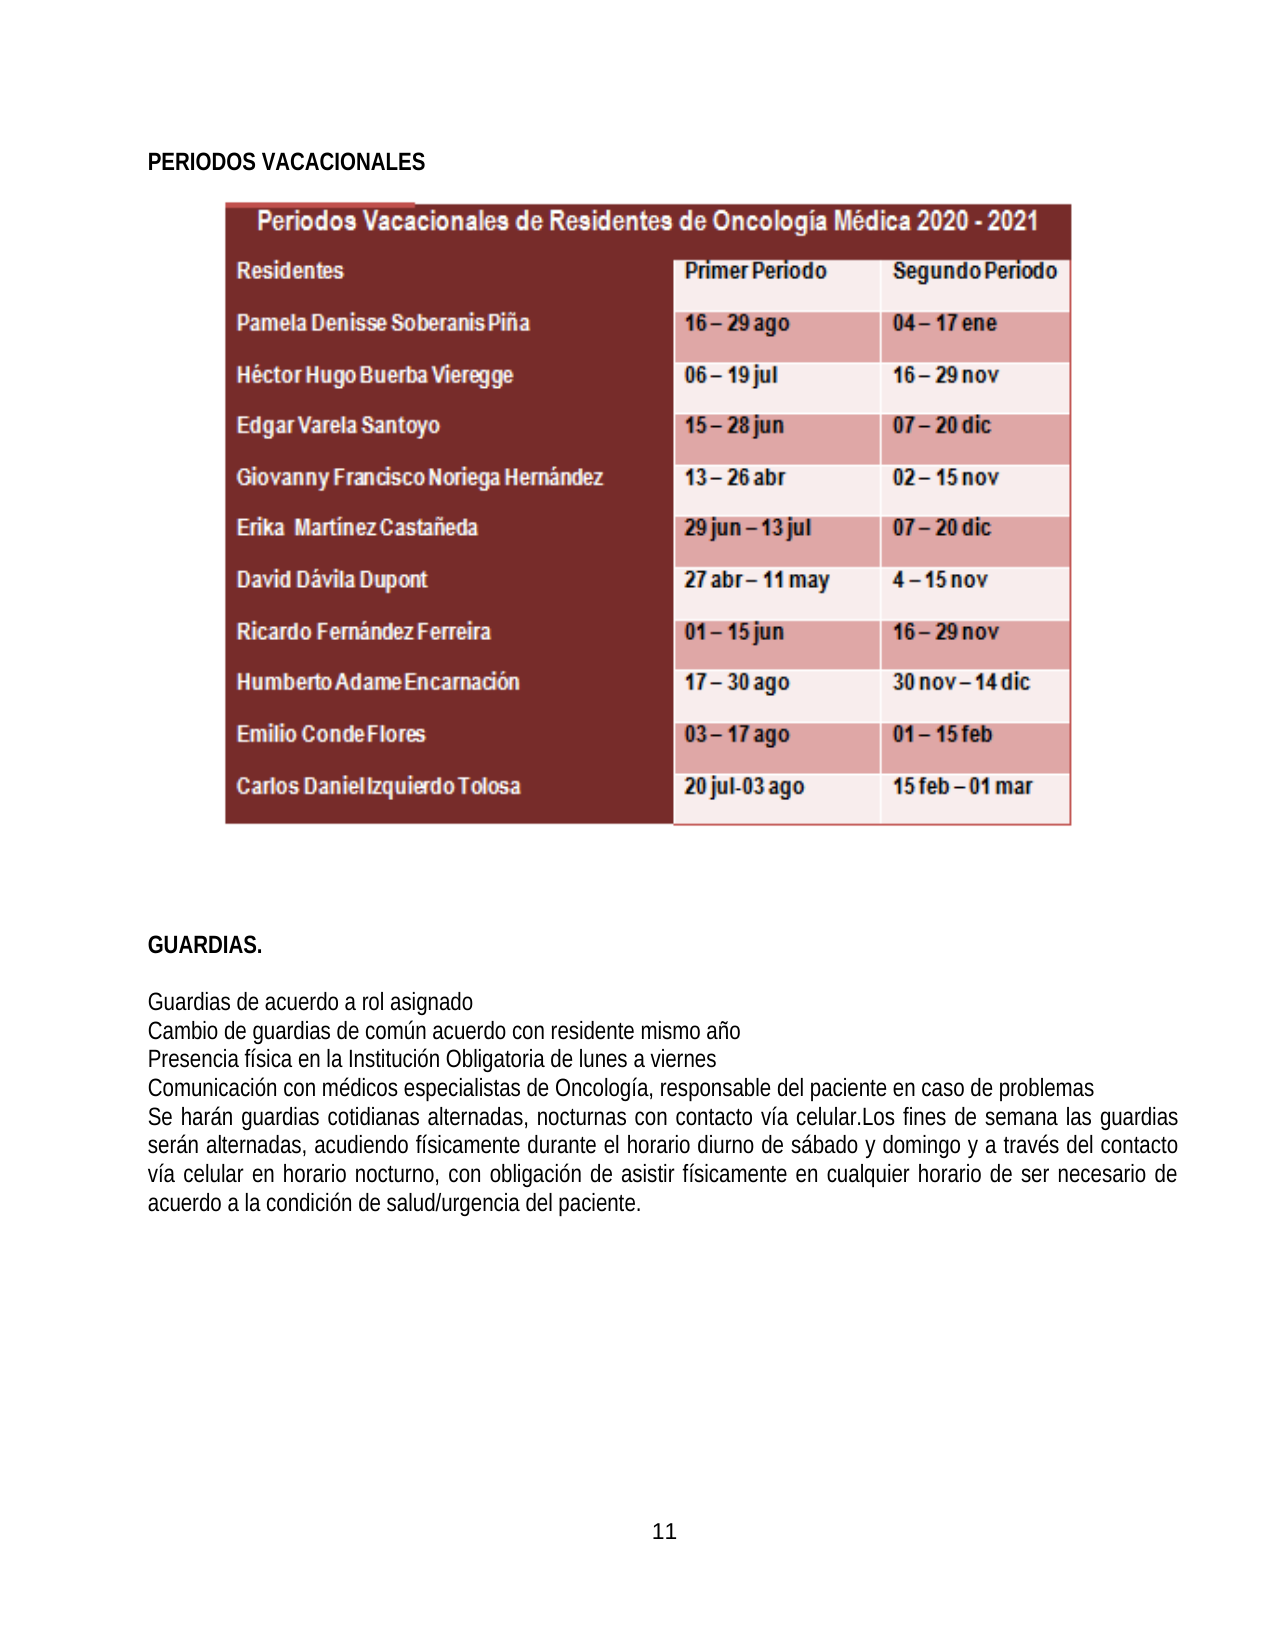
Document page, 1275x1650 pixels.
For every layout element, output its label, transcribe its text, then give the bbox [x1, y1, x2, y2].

text GUARDIAS. [148, 930, 1181, 958]
text Comunicación con médicos especialistas de Oncología, responsable del paciente en caso de problemas [148, 1073, 1181, 1102]
text Se harán guardias cotidianas alternadas, nocturnas con contacto vía celular.Los fines de semana las guardias serán alternadas, acudiendo físicamente durante el horario diurno de sábado y domingo y a través del contacto vía celular en horario nocturno, con obligación de asistir físicamente en cualquier horario de ser necesario de acuerdo a la condición de salud/urgencia del paciente. [148, 1102, 1181, 1216]
picture [209, 175, 1119, 844]
text Cambio de guardias de común acuerdo con residente mismo año [148, 1016, 1181, 1044]
text Guardias de acuerdo a rol asignado [148, 987, 1181, 1016]
text PERIODOS VACACIONALES [148, 147, 1181, 175]
text Presencia física en la Institución Obligatoria de lunes a viernes [148, 1044, 1181, 1073]
